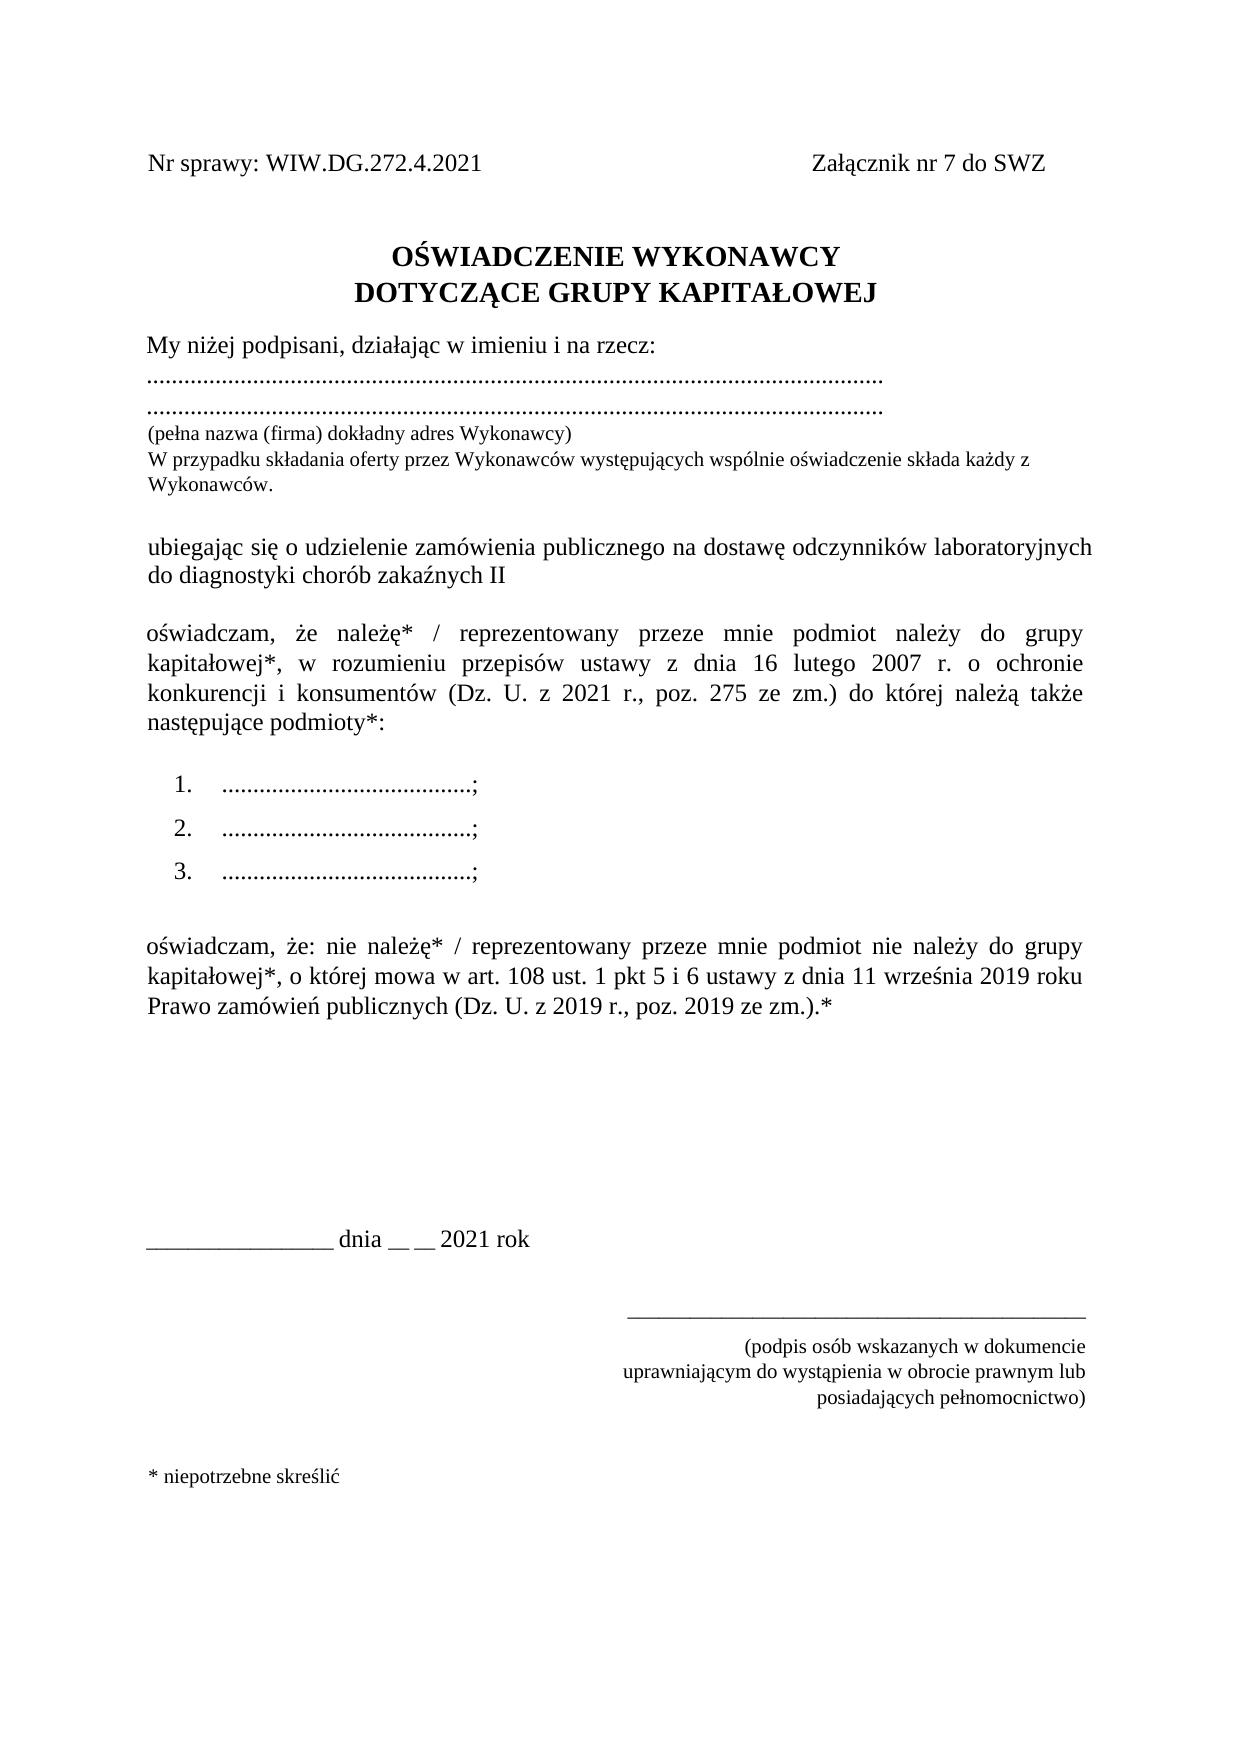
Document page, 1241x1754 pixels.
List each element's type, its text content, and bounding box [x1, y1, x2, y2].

text (pełna nazwa (firma) dokładny adres Wykonawcy) [148, 421, 996, 445]
text ubiegając się o udzielenie zamówienia publicznego na dostawę odczynników laboratoryjnych do diagnostyki chorób zakaźnych II [148, 532, 1093, 589]
text * niepotrzebne skreślić [148, 1464, 1093, 1488]
text OŚWIADCZENIE WYKONAWCY [148, 239, 1084, 273]
text DOTYCZĄCE GRUPY KAPITAŁOWEJ [148, 275, 1084, 309]
list ........................................; [174, 856, 1093, 885]
list ........................................; [174, 769, 1093, 798]
text uprawniającym do wystąpienia w obrocie prawnym lub posiadających pełnomocnictwo) [571, 1359, 1086, 1409]
text Nr sprawy: WIW.DG.272.4.2021 Załącznik nr 7 do SWZ [148, 148, 1090, 176]
text oświadczam, że: nie należę* / reprezentowany przeze mnie podmiot nie należy do grupy kapitałowej*, o której mowa w art. 108 ust. 1 pkt 5 i 6 ustawy z dnia 11 września 2019 roku Prawo zamówień publicznych (Dz. U. z 2019 r., poz. 2019 ze zm.).* [146, 931, 1084, 1019]
text ...................................................................................................................... [146, 361, 1093, 389]
text ____________________________________________ [571, 1297, 1086, 1321]
text (podpis osób wskazanych w dokumencie [571, 1334, 1086, 1358]
list ........................................; [174, 813, 1093, 841]
text oświadczam, że należę* / reprezentowany przeze mnie podmiot należy do grupy kapitałowej*, w rozumieniu przepisów ustawy z dnia 16 lutego 2007 r. o ochronie konkurencji i konsumentów (Dz. U. z 2021 r., poz. 275 ze zm.) do której należą także następujące podmioty*: [146, 618, 1084, 736]
text ...................................................................................................................... [146, 391, 1093, 420]
text W przypadku składania oferty przez Wykonawców występujących wspólnie oświadczenie składa każdy z Wykonawców. [148, 447, 1093, 496]
text My niżej podpisani, działając w imieniu i na rzecz: [146, 330, 1093, 359]
text __________________ dnia __ __ 2021 rok [146, 1224, 1093, 1253]
